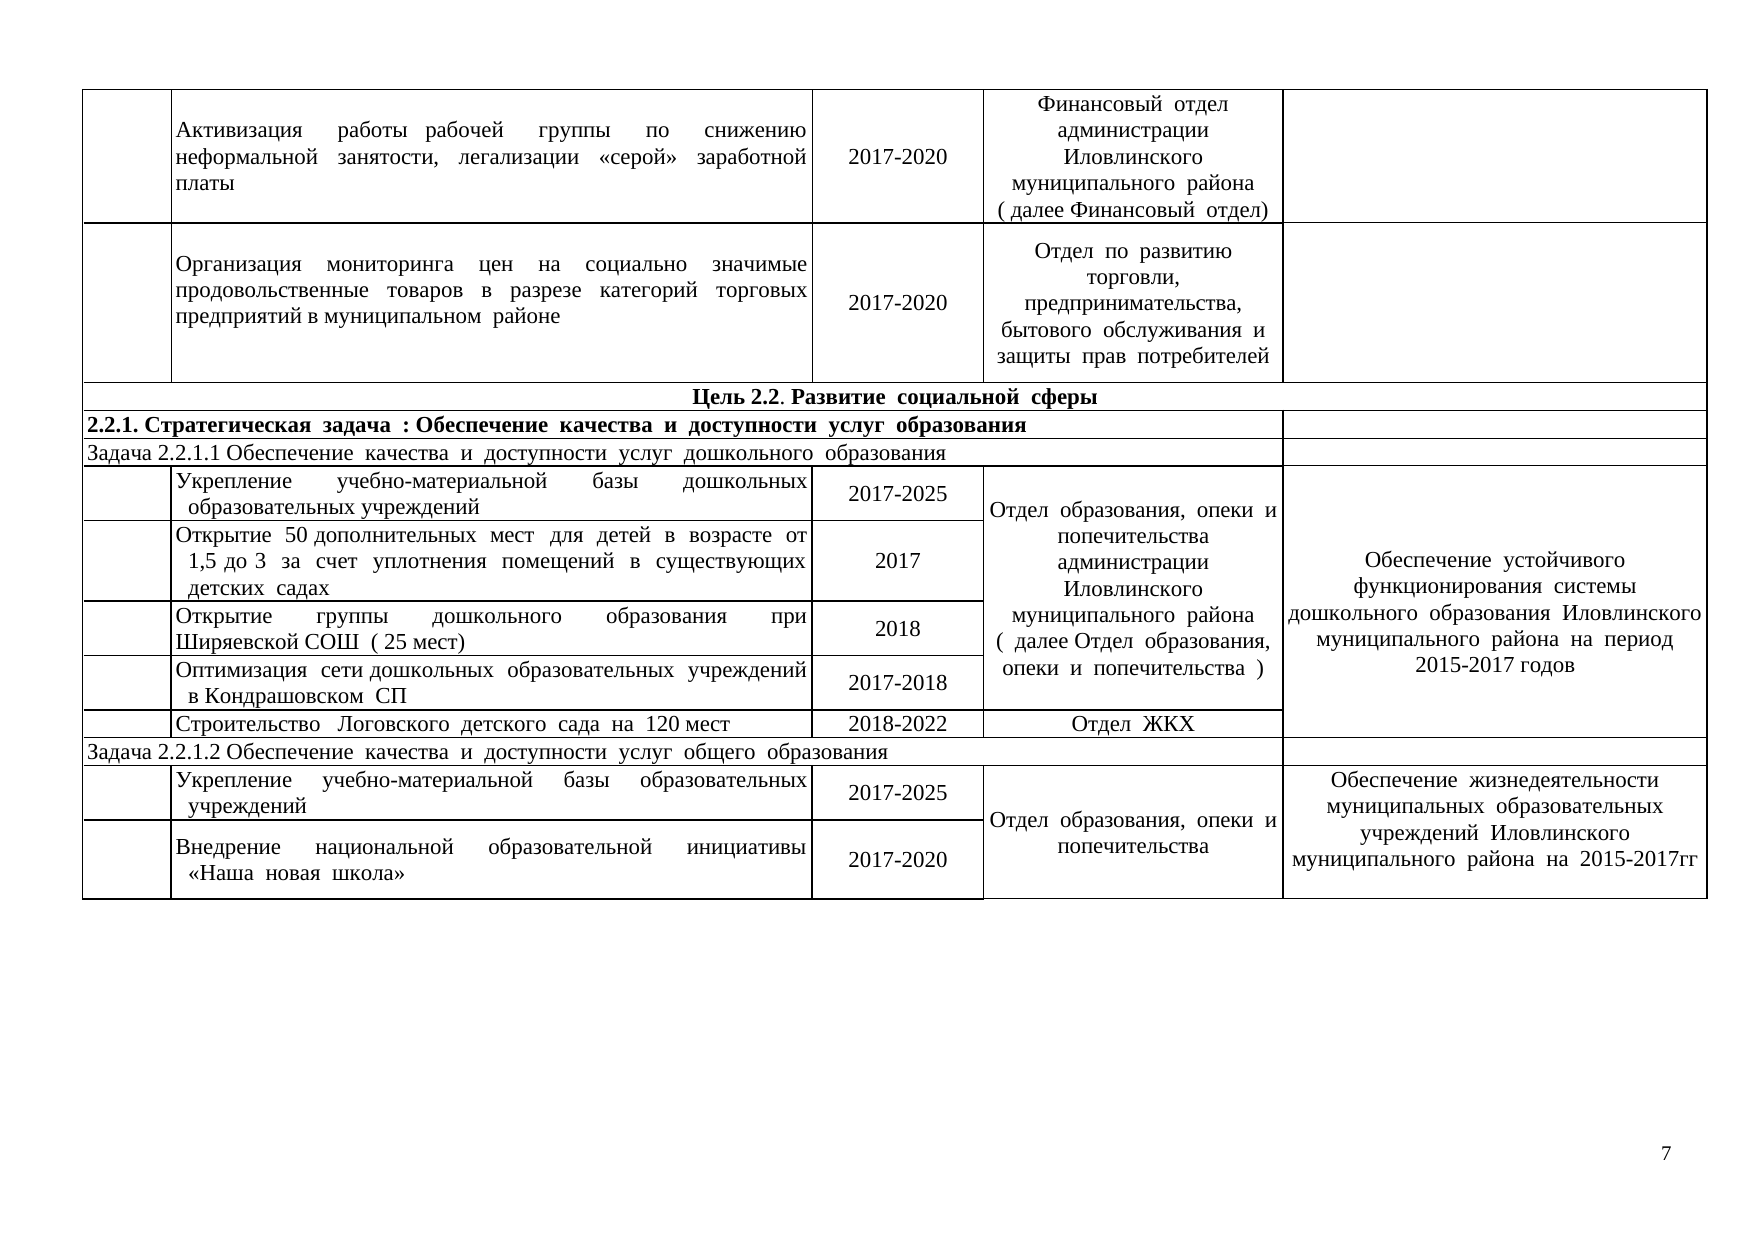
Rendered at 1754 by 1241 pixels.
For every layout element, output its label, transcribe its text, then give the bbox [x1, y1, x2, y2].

table_cell 2017-2025 [813, 467, 983, 520]
table_cell [83, 90, 171, 222]
table_cell 2017-2025 [813, 766, 983, 819]
table_cell [83, 820, 170, 898]
table_cell Открытие 50 дополнительных мест для детей в возрасте от 1,5 до 3 за счет уплотнения помещений в существующих детских садах [172, 521, 811, 600]
table_cell Цель 2.2. Развитие социальной сферы [83, 383, 1706, 409]
table_cell Обеспечение жизнедеятельности муниципальных образовательных учреждений Иловлинского муниципального района на 2015-2017гг [1284, 766, 1706, 898]
table_cell [83, 766, 170, 819]
table_cell 2017-2020 [813, 224, 983, 382]
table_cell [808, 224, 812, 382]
table_cell 2017-2018 [813, 656, 983, 709]
table_cell [1284, 223, 1706, 382]
table_cell [83, 601, 170, 654]
table_cell [83, 466, 170, 520]
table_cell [984, 766, 1282, 898]
table_cell 2.2.1. Стратегическая задача : Обеспечение качества и доступности услуг образования [83, 411, 1282, 437]
table_cell [83, 223, 171, 382]
table_cell Задача 2.2.1.1 Обеспечение качества и доступности услуг дошкольного образования [83, 439, 1282, 465]
table_cell Оптимизация сети дошкольных образовательных учреждений в Кондрашовском СП [172, 656, 811, 709]
table_cell [1284, 90, 1706, 222]
table_cell [83, 521, 170, 600]
table_cell [83, 656, 170, 709]
table_cell 2017 [813, 521, 983, 600]
table_cell Укрепление учебно-материальной базы образовательных учреждений [172, 766, 811, 819]
table_cell Отдел по развитию торговли, предпринимательства, бытового обслуживания и защиты прав потребителей [984, 224, 1282, 382]
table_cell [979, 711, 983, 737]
table_cell 2018 [813, 602, 983, 654]
table_cell Внедрение национальной образовательной инициативы «Наша новая школа» [172, 821, 811, 898]
table_cell Финансовый отдел администрации Иловлинского муниципального района ( далее Финансовый отдел) [984, 90, 1282, 222]
table_cell Задача 2.2.1.2 Обеспечение качества и доступности услуг общего образования [83, 738, 1282, 765]
table_cell Активизация работы рабочей группы по снижению неформальной занятости, легализации «серой» заработной платы [172, 90, 812, 222]
table_cell Обеспечение устойчивого функционирования системы дошкольного образования Иловлинского муниципального района на период 2015-2017 годов [1284, 466, 1706, 737]
table_cell Отдел ЖКХ [984, 711, 1282, 737]
table_cell Укрепление учебно-материальной базы дошкольных образовательных учреждений [172, 467, 811, 520]
table_cell Отдел образования, опеки и попечительства администрации Иловлинского муниципального района ( далее Отдел образования, опеки и попечительства ) [984, 467, 1282, 709]
table_cell 2017-2020 [813, 90, 983, 222]
table_cell 2017-2020 [813, 821, 983, 898]
table_cell Открытие группы дошкольного образования при Ширяевской СОШ ( 25 мест) [172, 602, 811, 654]
table_cell [83, 710, 87, 737]
table_cell Строительство Логовского детского сада на 120 мест [172, 711, 811, 737]
